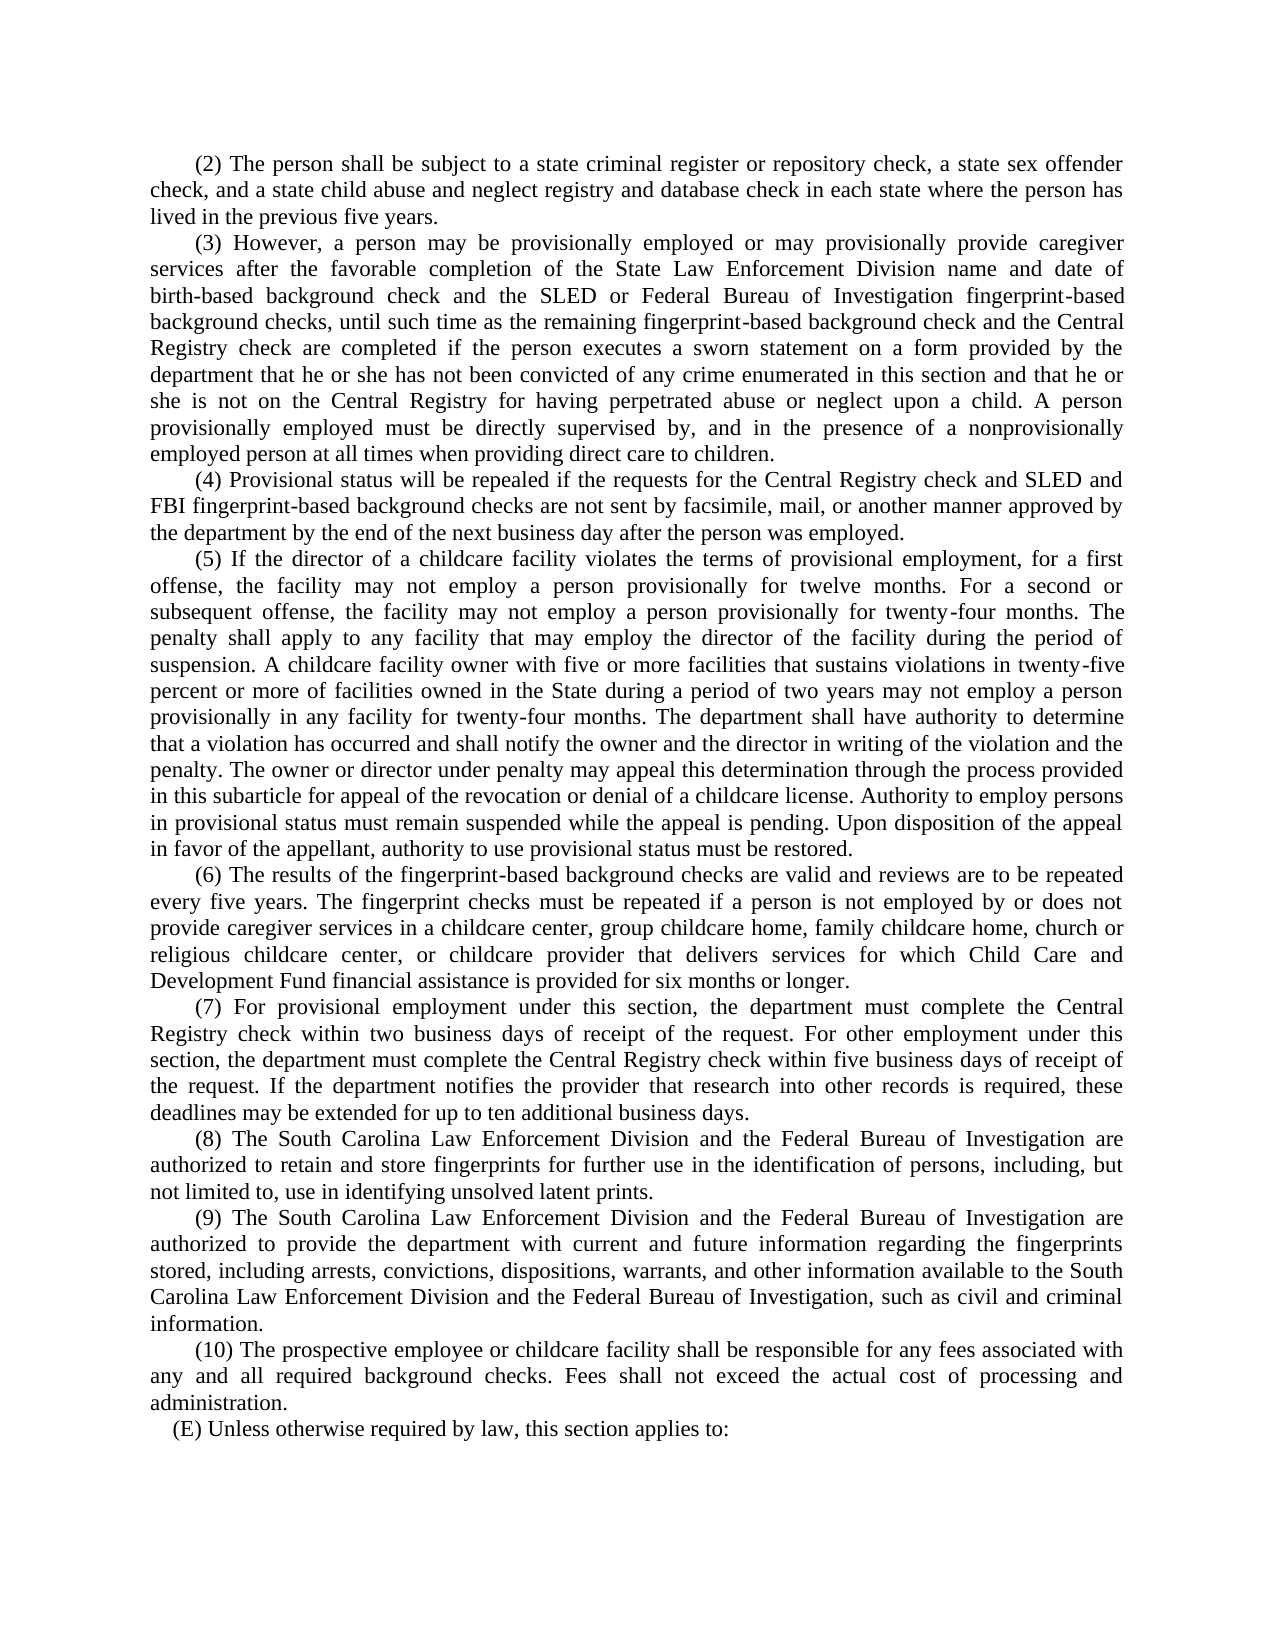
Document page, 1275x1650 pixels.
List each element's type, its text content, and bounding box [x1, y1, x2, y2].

text (10) The prospective employee or childcare facility shall be responsible for any fees associated with any and all required background checks. Fees shall not exceed the actual cost of processing and administration. [150, 1336, 1125, 1415]
text (6) The results of the fingerprint-based background checks are valid and reviews are to be repeated every five years. The fingerprint checks must be repeated if a person is not employed by or does not provide caregiver services in a childcare center, group childcare home, family childcare home, church or religious childcare center, or childcare provider that delivers services for which Child Care and Development Fund financial assistance is provided for six months or longer. [150, 862, 1125, 993]
text (E) Unless otherwise required by law, this section applies to: [150, 1415, 1125, 1441]
text (4) Provisional status will be repealed if the requests for the Central Registry check and SLED and FBI fingerprint-based background checks are not sent by facsimile, mail, or another manner approved by the department by the end of the next business day after the person was employed. [150, 466, 1125, 545]
text (5) If the director of a childcare facility violates the terms of provisional employment, for a first offense, the facility may not employ a person provisionally for twelve months. For a second or subsequent offense, the facility may not employ a person provisionally for twenty-four months. The penalty shall apply to any facility that may employ the director of the facility during the period of suspension. A childcare facility owner with five or more facilities that sustains violations in twenty-five percent or more of facilities owned in the State during a period of two years may not employ a person provisionally in any facility for twenty-four months. The department shall have authority to determine that a violation has occurred and shall notify the owner and the director in writing of the violation and the penalty. The owner or director under penalty may appeal this determination through the process provided in this subarticle for appeal of the revocation or denial of a childcare license. Authority to employ persons in provisional status must remain suspended while the appeal is pending. Upon disposition of the appeal in favor of the appellant, authority to use provisional status must be restored. [150, 545, 1125, 862]
text (7) For provisional employment under this section, the department must complete the Central Registry check within two business days of receipt of the request. For other employment under this section, the department must complete the Central Registry check within five business days of receipt of the request. If the department notifies the provider that research into other records is required, these deadlines may be extended for up to ten additional business days. [150, 993, 1125, 1125]
text (8) The South Carolina Law Enforcement Division and the Federal Bureau of Investigation are authorized to retain and store fingerprints for further use in the identification of persons, including, but not limited to, use in identifying unsolved latent prints. [150, 1125, 1125, 1204]
text (9) The South Carolina Law Enforcement Division and the Federal Bureau of Investigation are authorized to provide the department with current and future information regarding the fingerprints stored, including arrests, convictions, dispositions, warrants, and other information available to the South Carolina Law Enforcement Division and the Federal Bureau of Investigation, such as civil and criminal information. [150, 1204, 1125, 1336]
text (3) However, a person may be provisionally employed or may provisionally provide caregiver services after the favorable completion of the State Law Enforcement Division name and date of birth-based background check and the SLED or Federal Bureau of Investigation fingerprint-based background checks, until such time as the remaining fingerprint-based background check and the Central Registry check are completed if the person executes a sworn statement on a form provided by the department that he or she has not been convicted of any crime enumerated in this section and that he or she is not on the Central Registry for having perpetrated abuse or neglect upon a child. A person provisionally employed must be directly supervised by, and in the presence of a nonprovisionally employed person at all times when providing direct care to children. [150, 229, 1125, 466]
text (2) The person shall be subject to a state criminal register or repository check, a state sex offender check, and a state child abuse and neglect registry and database check in each state where the person has lived in the previous five years. [150, 150, 1125, 229]
